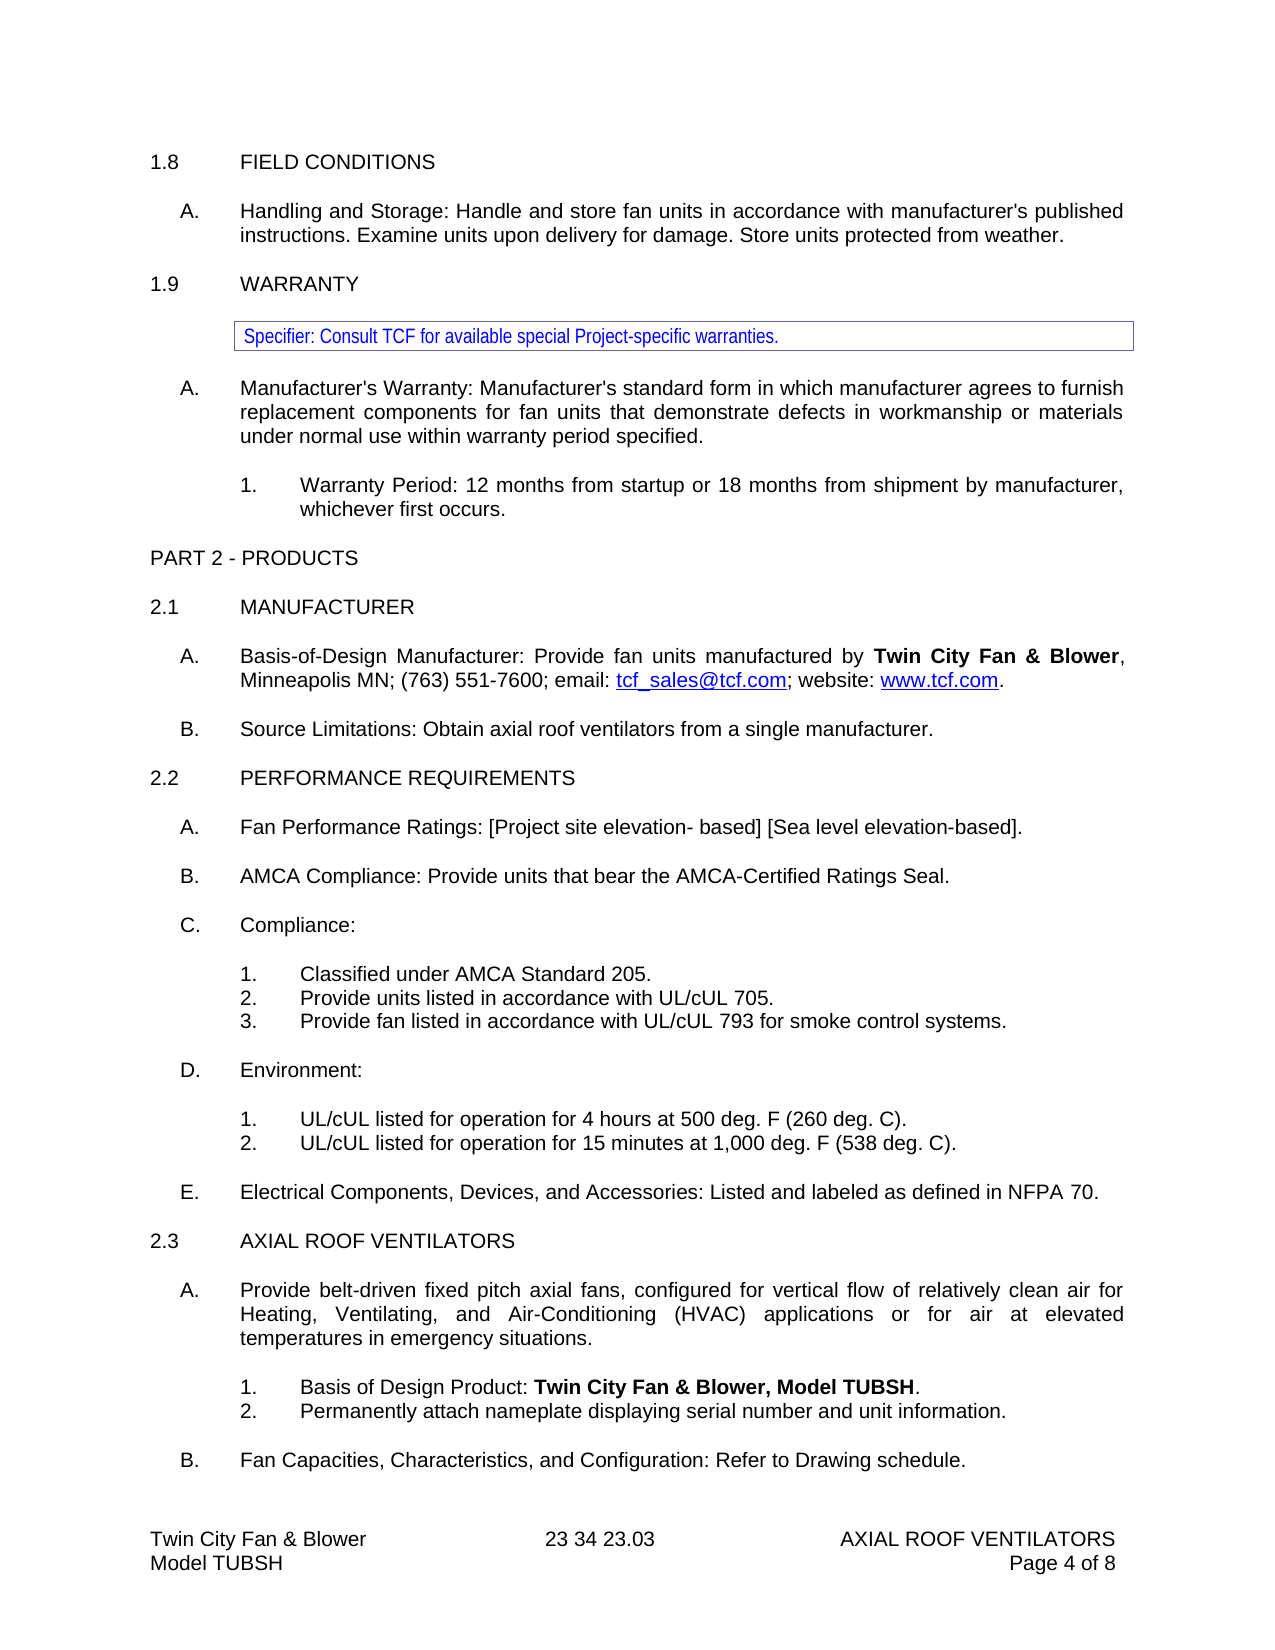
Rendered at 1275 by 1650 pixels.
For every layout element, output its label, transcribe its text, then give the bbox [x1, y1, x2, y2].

text Provide belt-driven fixed pitch axial fans, configured for vertical flow of relatively clean air for Heating, Ventilating, and Air-Conditioning (HVAC) applications or for air at elevated temperatures in emergency situations. [180, 1278, 1125, 1350]
text Environment: [180, 1058, 1125, 1082]
text AXIAL ROOF VENTILATORS [150, 1229, 1125, 1253]
text UL/cUL listed for operation for 4 hours at 500 deg. F (260 deg. C). [240, 1107, 1125, 1131]
text PRODUCTS [150, 546, 1125, 570]
text Provide fan listed in accordance with UL/cUL 793 for smoke control systems. [240, 1009, 1125, 1033]
text Fan Performance Ratings: [Project site elevation- based] [Sea level elevation-based]. [180, 814, 1125, 838]
text UL/cUL listed for operation for 15 minutes at 1,000 deg. F (538 deg. C). [240, 1131, 1125, 1155]
text Fan Capacities, Characteristics, and Configuration: Refer to Drawing schedule. [180, 1448, 1125, 1472]
text Compliance: [180, 912, 1125, 936]
text FIELD CONDITIONS [150, 150, 1125, 174]
text MANUFACTURER [150, 595, 1125, 619]
text Classified under AMCA Standard 205. [240, 961, 1125, 985]
text PERFORMANCE REQUIREMENTS [150, 766, 1125, 789]
text WARRANTY [150, 272, 1125, 296]
text Electrical Components, Devices, and Accessories: Listed and labeled as defined in NFPA 70. [180, 1180, 1125, 1204]
text Basis of Design Product: Twin City Fan & Blower, Model TUBSH. [240, 1375, 1125, 1399]
text Handling and Storage: Handle and store fan units in accordance with manufacturer's published instructions. Examine units upon delivery for damage. Store units protected from weather. [180, 199, 1125, 247]
text AMCA Compliance: Provide units that bear the AMCA-Certified Ratings Seal. [180, 863, 1125, 887]
text Warranty Period: 12 months from startup or 18 months from shipment by manufacturer, whichever first occurs. [240, 473, 1125, 521]
text Specifier: Consult TCF for available special Project-specific warranties. [235, 322, 1133, 350]
text Source Limitations: Obtain axial roof ventilators from a single manufacturer. [180, 717, 1125, 741]
text Provide units listed in accordance with UL/cUL 705. [240, 985, 1125, 1009]
text Permanently attach nameplate displaying serial number and unit information. [240, 1399, 1125, 1423]
text Manufacturer's Warranty: Manufacturer's standard form in which manufacturer agrees to furnish replacement components for fan units that demonstrate defects in workmanship or materials under normal use within warranty period specified. [180, 376, 1125, 448]
text Basis-of-Design Manufacturer: Provide fan units manufactured by Twin City Fan & Blower, Minneapolis MN; (763) 551-7600; email: tcf_sales@tcf.com; website: www.tcf.com. [180, 644, 1125, 692]
